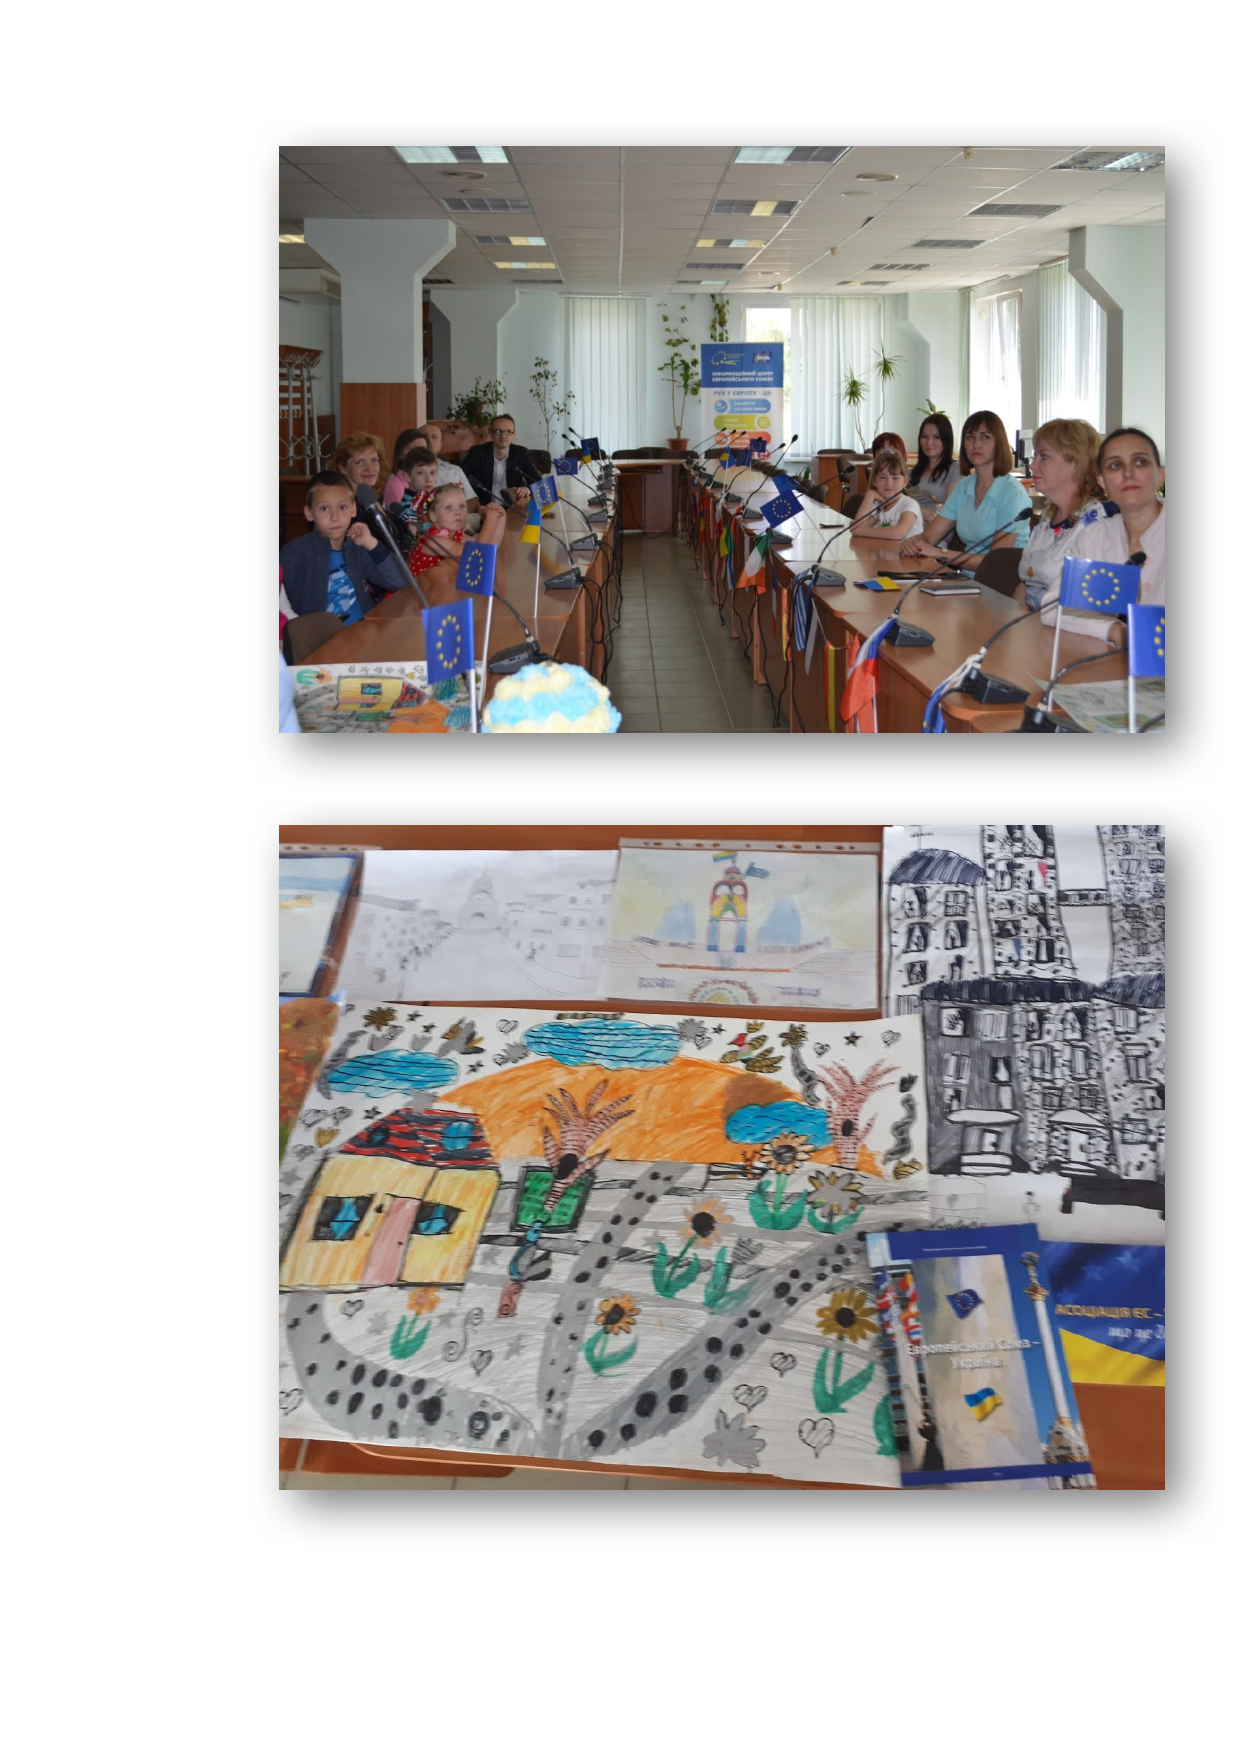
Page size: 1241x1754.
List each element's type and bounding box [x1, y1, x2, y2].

picture [279, 146, 1165, 733]
picture [279, 825, 1165, 1490]
